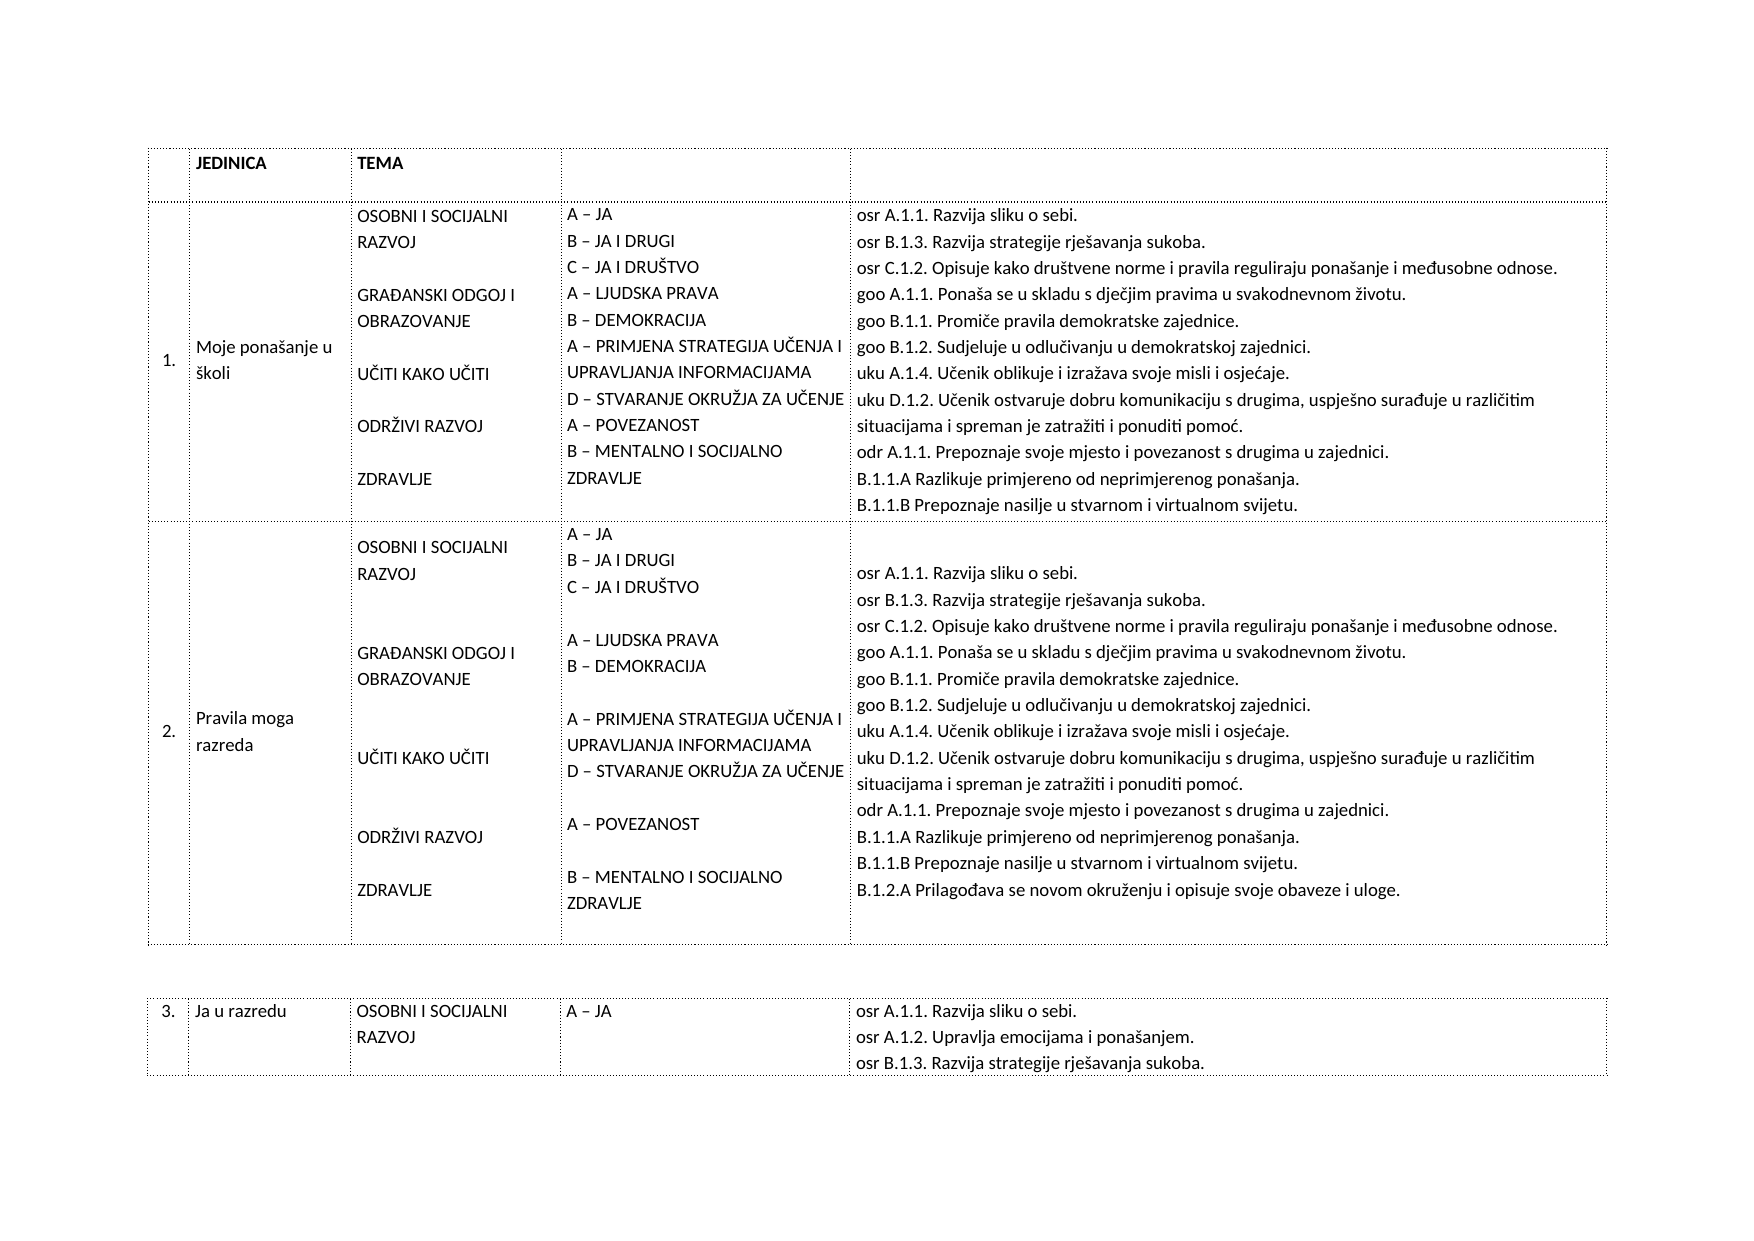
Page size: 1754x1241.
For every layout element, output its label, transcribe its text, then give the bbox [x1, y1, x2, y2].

table_cell osr A.1.1. Razvija sliku o sebi. osr B.1.3. Razvija strategije rješavanja sukoba. osr C.1.2. Opisuje kako društvene norme i pravila reguliraju ponašanje i međusobne odnose. goo A.1.1. Ponaša se u skladu s dječjim pravima u svakodnevnom životu. goo B.1.1. Promiče pravila demokratske zajednice. goo B.1.2. Sudjeluje u odlučivanju u demokratskoj zajednici. uku A.1.4. Učenik oblikuje i izražava svoje misli i osjećaje. uku D.1.2. Učenik ostvaruje dobru komunikaciju s drugima, uspješno surađuje u različitim situacijama i spreman je zatražiti i ponuditi pomoć. odr A.1.1. Prepoznaje svoje mjesto i povezanost s drugima u zajednici. B.1.1.A Razlikuje primjereno od neprimjerenog ponašanja. B.1.1.B Prepoznaje nasilje u stvarnom i virtualnom svijetu. [851, 201, 1607, 521]
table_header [560, 998, 850, 1074]
table_cell NASTAVNA JEDINICA [190, 148, 351, 201]
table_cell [851, 148, 1607, 201]
table_cell MEĐUPREDMETNA TEMA [351, 148, 561, 201]
table_header Ja u razredu [189, 998, 350, 1074]
table_cell Moje ponašanje u školi [190, 201, 351, 521]
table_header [850, 998, 1606, 1074]
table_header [350, 998, 560, 1074]
table_cell DOMENA [561, 148, 851, 201]
table_cell 1. [148, 201, 190, 521]
table_header 3. [148, 998, 189, 1074]
table_cell 2. [148, 521, 190, 944]
table_cell OSOBNI I SOCIJALNI RAZVOJ GRAĐANSKI ODGOJ I OBRAZOVANJE UČITI KAKO UČITI ODRŽIVI RAZVOJ ZDRAVLJE [351, 201, 561, 521]
table_cell A – JA B – JA I DRUGI C – JA I DRUŠTVO A – LJUDSKA PRAVA B – DEMOKRACIJA A – PRIMJENA STRATEGIJA UČENJA I UPRAVLJANJA INFORMACIJAMA D – STVARANJE OKRUŽJA ZA UČENJE A – POVEZANOST B – MENTALNO I SOCIJALNO ZDRAVLJE [561, 521, 851, 944]
table_cell A – JA B – JA I DRUGI C – JA I DRUŠTVO A – LJUDSKA PRAVA B – DEMOKRACIJA A – PRIMJENA STRATEGIJA UČENJA I UPRAVLJANJA INFORMACIJAMA D – STVARANJE OKRUŽJA ZA UČENJE A – POVEZANOST B – MENTALNO I SOCIJALNO ZDRAVLJE [561, 201, 851, 521]
table_cell OSOBNI I SOCIJALNI RAZVOJ GRAĐANSKI ODGOJ I OBRAZOVANJE UČITI KAKO UČITI ODRŽIVI RAZVOJ ZDRAVLJE [351, 521, 561, 944]
table_cell Pravila moga razreda [190, 521, 351, 944]
table_cell osr A.1.1. Razvija sliku o sebi. osr B.1.3. Razvija strategije rješavanja sukoba. osr C.1.2. Opisuje kako društvene norme i pravila reguliraju ponašanje i međusobne odnose. goo A.1.1. Ponaša se u skladu s dječjim pravima u svakodnevnom životu. goo B.1.1. Promiče pravila demokratske zajednice. goo B.1.2. Sudjeluje u odlučivanju u demokratskoj zajednici. uku A.1.4. Učenik oblikuje i izražava svoje misli i osjećaje. uku D.1.2. Učenik ostvaruje dobru komunikaciju s drugima, uspješno surađuje u različitim situacijama i spreman je zatražiti i ponuditi pomoć. odr A.1.1. Prepoznaje svoje mjesto i povezanost s drugima u zajednici. B.1.1.A Razlikuje primjereno od neprimjerenog ponašanja. B.1.1.B Prepoznaje nasilje u stvarnom i virtualnom svijetu. B.1.2.A Prilagođava se novom okruženju i opisuje svoje obaveze i uloge. [851, 521, 1607, 944]
table_cell SAT [148, 148, 190, 201]
